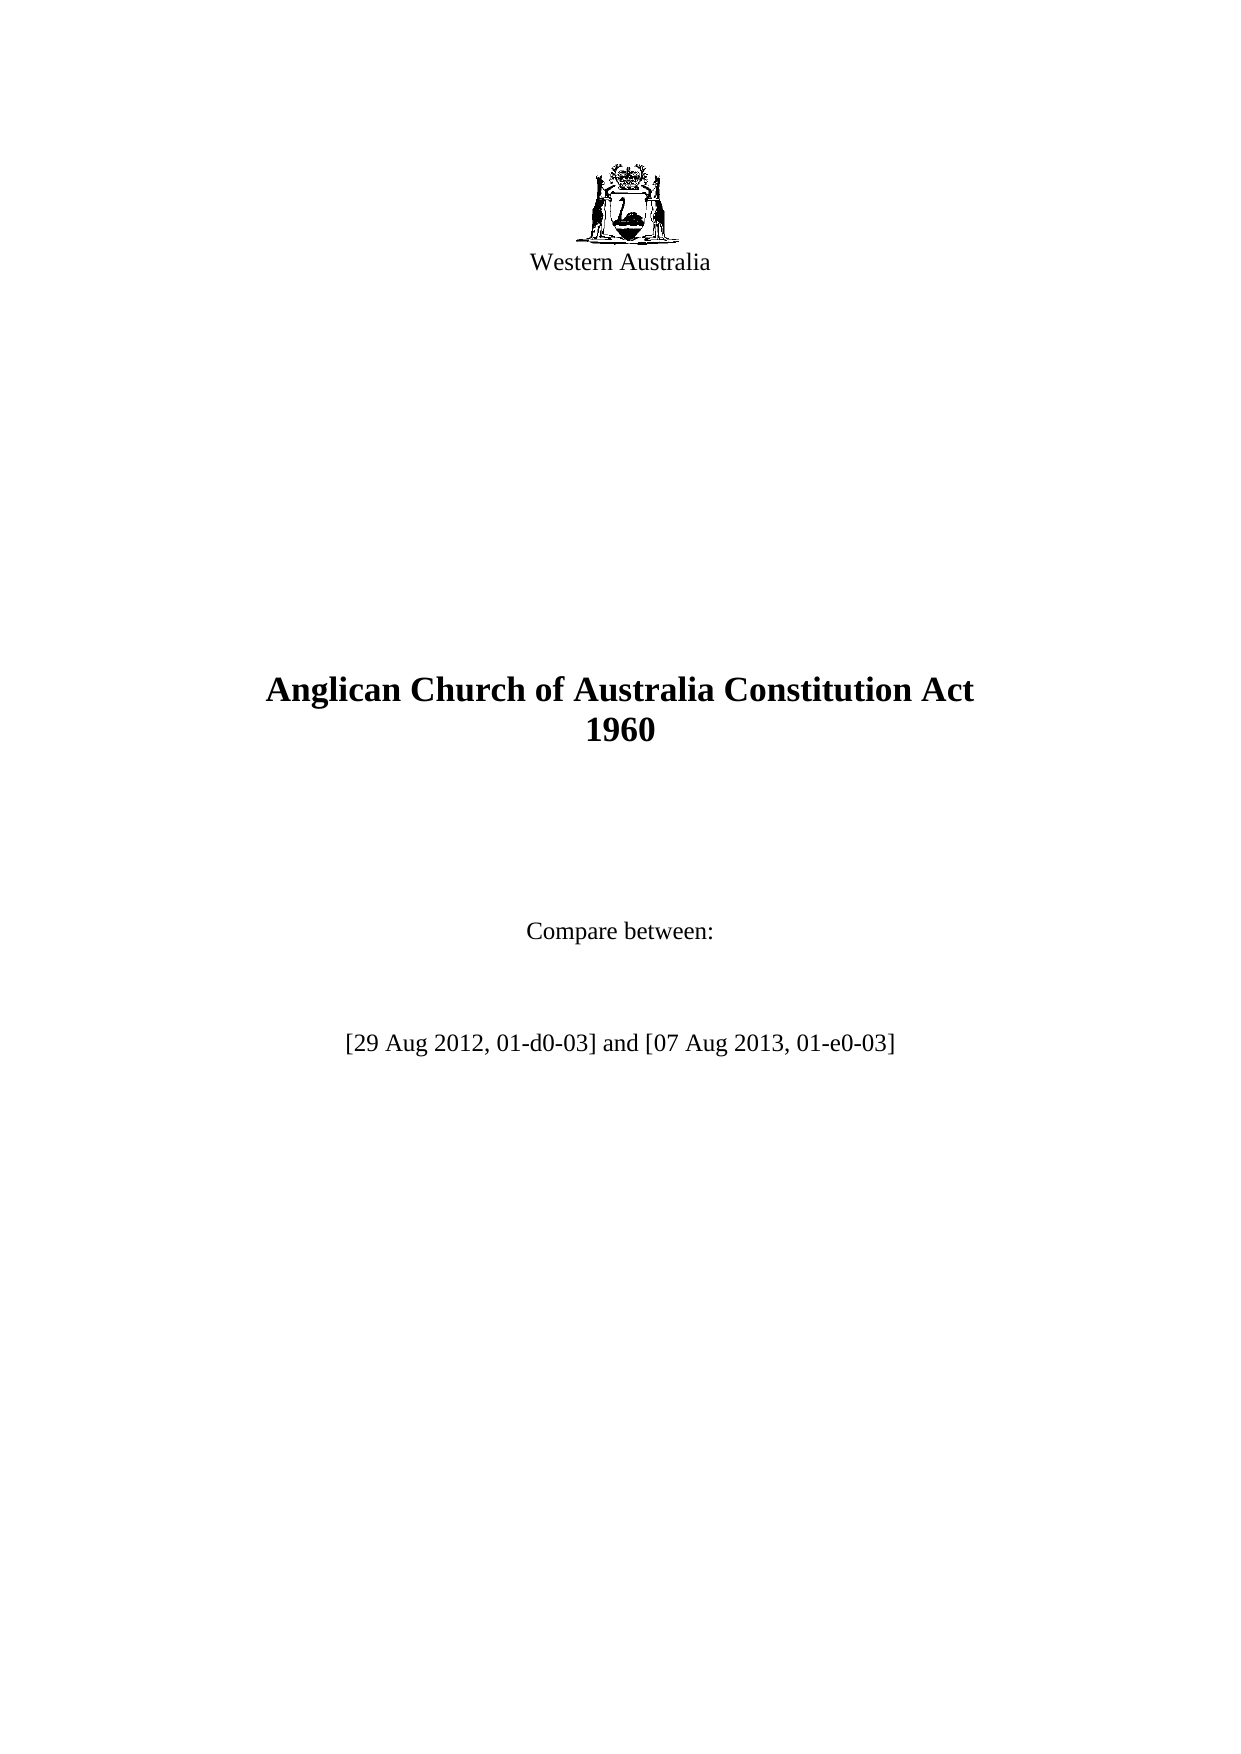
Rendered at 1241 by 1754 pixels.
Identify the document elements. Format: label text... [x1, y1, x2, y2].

text Western Australia [251, 247, 990, 276]
picture [575, 162, 679, 246]
text [29 Aug 2012, 01-d0-03] and [07 Aug 2013, 01-e0-03] [251, 1028, 990, 1057]
text Anglican Church of Australia Constitution Act 1960 [251, 668, 990, 749]
text Compare between: [251, 916, 990, 945]
